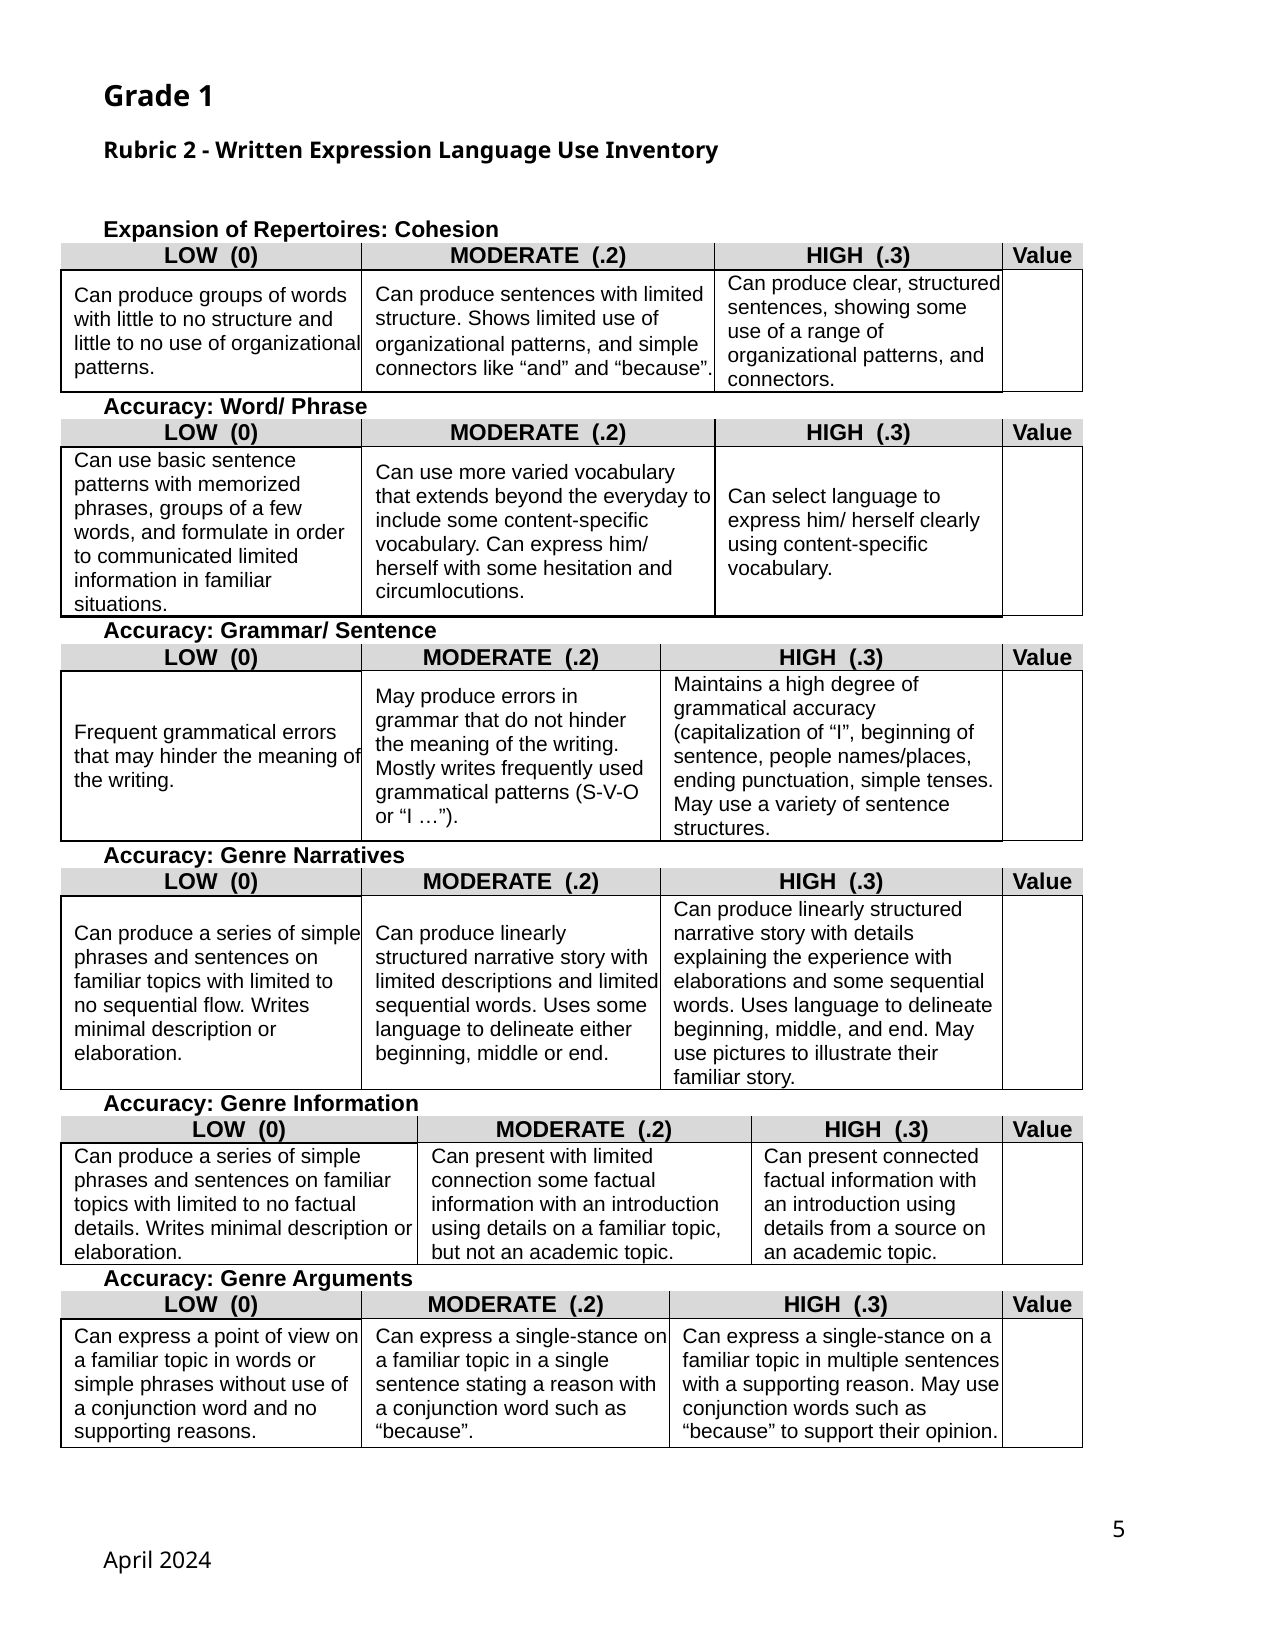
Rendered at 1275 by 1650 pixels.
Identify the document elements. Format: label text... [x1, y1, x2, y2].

table_header LOW (0) [61, 644, 361, 670]
table_header HIGH (.3) [661, 644, 1002, 670]
table_header HIGH (.3) [661, 868, 1002, 895]
table_header LOW (0) [61, 868, 361, 895]
table_cell [1003, 671, 1082, 840]
table_header Value [1003, 419, 1083, 446]
text Expansion of Repertoires: Cohesion [103, 216, 1125, 242]
text Accuracy: Genre Arguments [103, 1265, 1125, 1291]
table_header HIGH (.3) [670, 1291, 1002, 1318]
table_cell [1003, 1319, 1082, 1447]
table_cell Can express a point of view on a familiar topic in words or simple phrases without use of a conjunction word and no supporting reasons. [62, 1320, 361, 1447]
table_cell Can produce groups of words with little to no structure and little to no use of organizational patterns. [62, 271, 361, 391]
table_cell Can produce a series of simple phrases and sentences on familiar topics with limited to no factual details. Writes minimal description or elaboration. [62, 1144, 417, 1264]
text Accuracy: Word/ Phrase [103, 393, 1125, 419]
table_header MODERATE (.2) [362, 243, 714, 269]
table_cell Can present connected factual information with an introduction using details from a source on an academic topic. [752, 1143, 1002, 1264]
table_header HIGH (.3) [752, 1116, 1002, 1142]
table_cell Can produce sentences with limited structure. Shows limited use of organizational patterns, and simple connectors like “and” and “because”. [362, 271, 714, 391]
table_cell Can use basic sentence patterns with memorized phrases, groups of a few words, and formulate in order to communicated limited information in familiar situations. [62, 448, 361, 615]
table_header LOW (0) [61, 419, 361, 446]
table_header HIGH (.3) [715, 243, 1002, 269]
table_cell Can express a single-stance on a familiar topic in multiple sentences with a supporting reason. May use conjunction words such as “because” to support their opinion. [670, 1319, 1002, 1447]
table_header Value [1003, 1116, 1083, 1142]
table_header MODERATE (.2) [362, 1291, 669, 1318]
table_header Value [1003, 243, 1083, 269]
table_cell Can produce linearly structured narrative story with limited descriptions and limited sequential words. Uses some language to delineate either beginning, middle or end. [362, 896, 660, 1088]
table_header Value [1003, 1291, 1083, 1318]
text Rubric 2 - Written Expression Language Use Inventory [103, 134, 1125, 166]
table_cell Can use more varied vocabulary that extends beyond the everyday to include some content-specific vocabulary. Can express him/ herself with some hesitation and circumlocutions. [362, 447, 714, 615]
table_header MODERATE (.2) [362, 868, 660, 895]
table_header LOW (0) [61, 1116, 417, 1142]
table_cell [1003, 447, 1082, 615]
table_header Value [1003, 644, 1083, 670]
text Accuracy: Grammar/ Sentence [103, 617, 1125, 644]
table_cell May produce errors in grammar that do not hinder the meaning of the writing. Mostly writes frequently used grammatical patterns (S-V-O or “I …”). [362, 671, 660, 840]
table_header HIGH (.3) [716, 419, 1002, 446]
table_cell [1003, 896, 1082, 1088]
table_cell Can produce clear, structured sentences, showing some use of a range of organizational patterns, and connectors. [715, 271, 1002, 391]
table_header MODERATE (.2) [418, 1116, 751, 1142]
table_cell [1003, 1143, 1082, 1264]
table_cell Can produce a series of simple phrases and sentences on familiar topics with limited to no sequential flow. Writes minimal description or elaboration. [62, 897, 361, 1088]
table_cell [1003, 270, 1082, 391]
table_header MODERATE (.2) [362, 419, 714, 446]
table_cell Can produce linearly structured narrative story with details explaining the experience with elaborations and some sequential words. Uses language to delineate beginning, middle, and end. May use pictures to illustrate their familiar story. [661, 896, 1002, 1088]
table_cell Maintains a high degree of grammatical accuracy (capitalization of “I”, beginning of sentence, people names/places, ending punctuation, simple tenses. May use a variety of sentence structures. [661, 671, 1002, 840]
text Accuracy: Genre Information [103, 1089, 1125, 1116]
table_header Value [1003, 868, 1083, 895]
table_cell Can express a single-stance on a familiar topic in a single sentence stating a reason with a conjunction word such as “because”. [362, 1319, 669, 1447]
table_header LOW (0) [61, 243, 361, 269]
text Grade 1 [103, 75, 1125, 115]
table_cell Can select language to express him/ herself clearly using content-specific vocabulary. [716, 447, 1002, 615]
table_cell Can present with limited connection some factual information with an introduction using details on a familiar topic, but not an academic topic. [418, 1143, 751, 1264]
table_header LOW (0) [61, 1291, 361, 1318]
table_header MODERATE (.2) [362, 644, 660, 670]
table_cell Frequent grammatical errors that may hinder the meaning of the writing. [62, 672, 361, 840]
text Accuracy: Genre Narratives [103, 842, 1125, 868]
